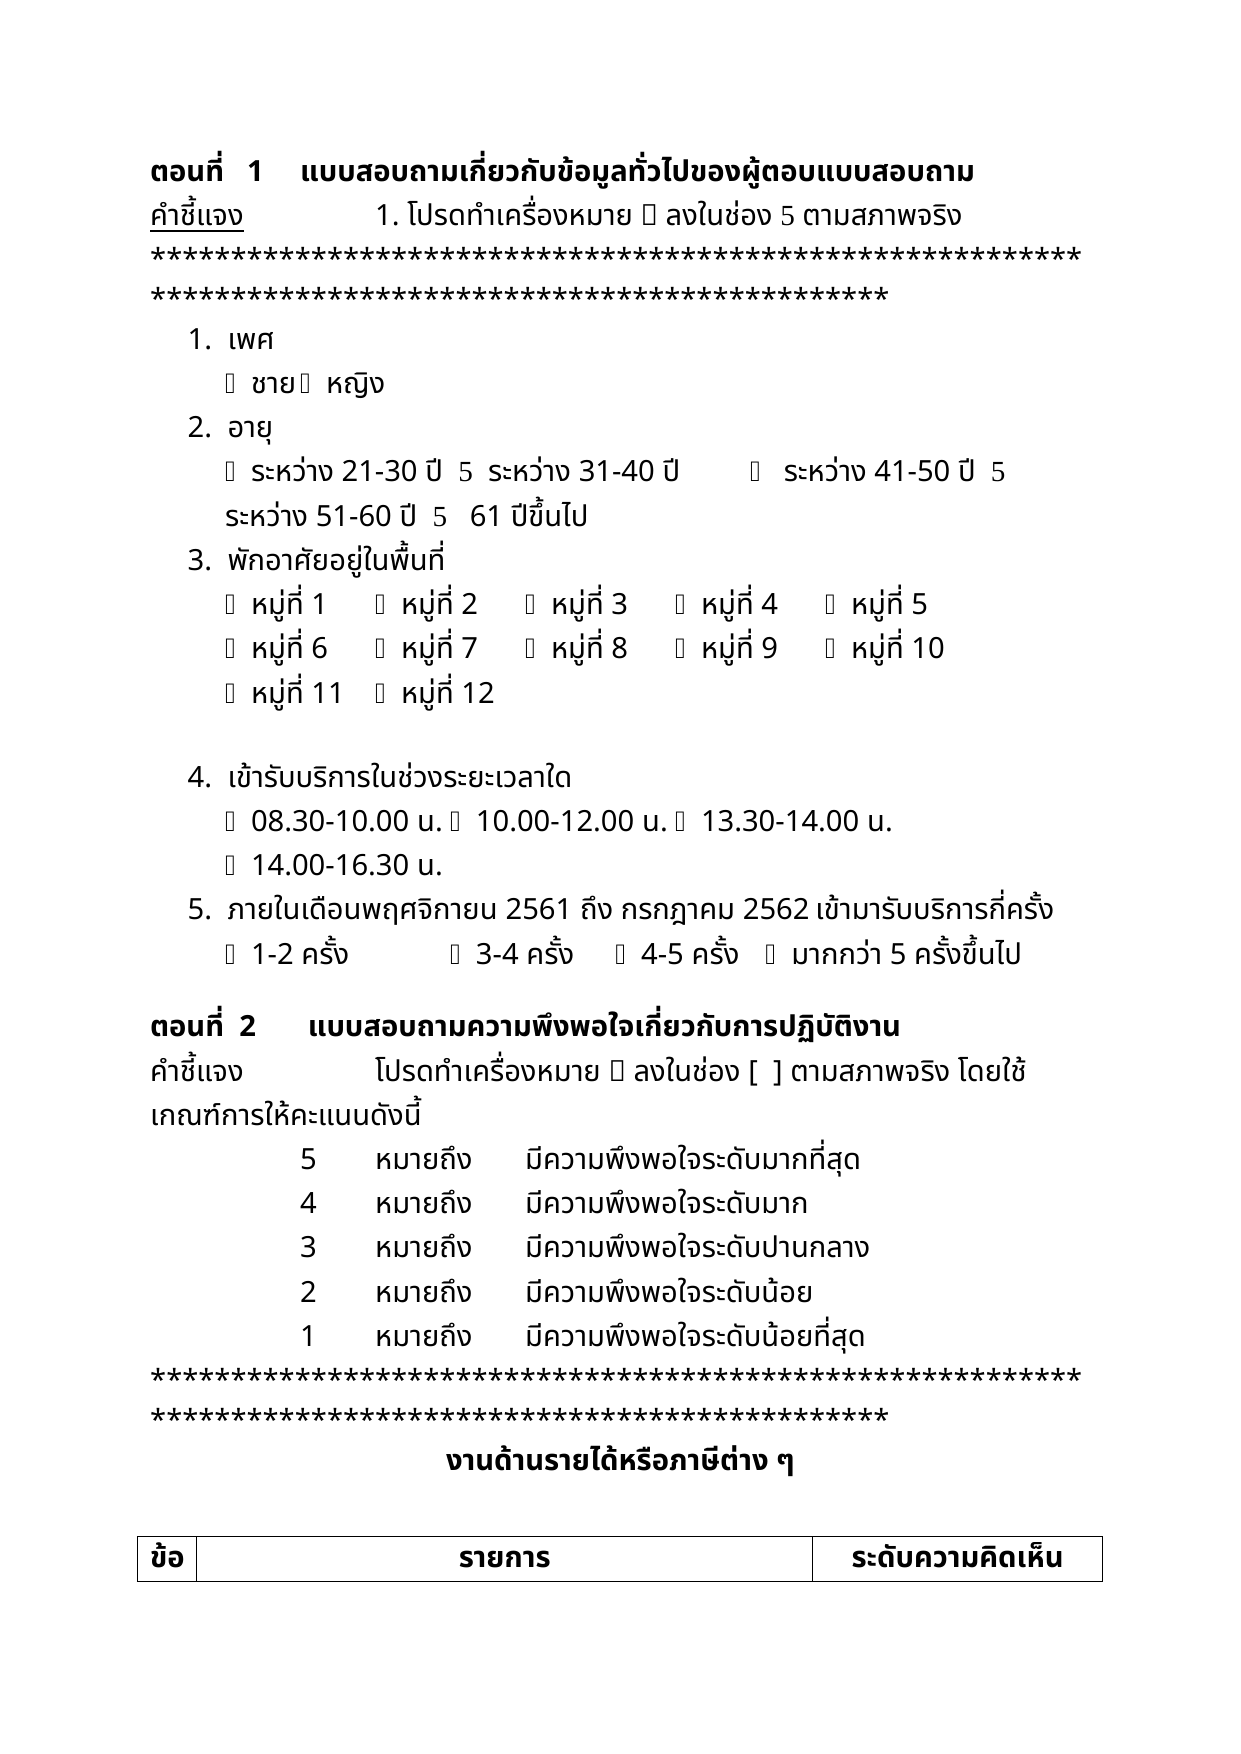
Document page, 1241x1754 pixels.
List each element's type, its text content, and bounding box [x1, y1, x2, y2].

text 2. อายุ [187, 406, 1090, 451]
text หมู่ที่ 6 หมู่ที่ 7 หมู่ที่ 8 หมู่ที่ 9 หมู่ที่ 10 [225, 628, 1090, 672]
text หมู่ที่ 1 หมู่ที่ 2 หมู่ที่ 3 หมู่ที่ 4 หมู่ที่ 5 [225, 583, 1090, 628]
text คำชี้แจง 1. โปรดทำเครื่องหมาย ลงในช่อง ตามสภาพจริง [150, 194, 1090, 238]
text 2 หมายถึง มีความพึงพอใจระดับน้อย [298, 1271, 1090, 1315]
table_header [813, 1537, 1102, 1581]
text 5. ภายในเดือนพฤศจิกายน 2561 ถึง กรกฎาคม 2562เข้ามารับบริการกี่ครั้ง [187, 889, 1090, 933]
text 1. เพศ [187, 318, 1090, 362]
text 1-2 ครั้ง 3-4 ครั้ง 4-5 ครั้ง มากกว่า 5 ครั้งขึ้นไป [225, 933, 1090, 977]
text 3 หมายถึง มีความพึงพอใจระดับปานกลาง [298, 1227, 1090, 1271]
text คำชี้แจง โปรดทำเครื่องหมาย ลงในช่อง [ ] ตามสภาพจริง โดยใช้เกณฑ์การให้คะแนนดังนี้ [150, 1050, 1090, 1138]
text ******************************************************************************************************** [150, 1359, 1090, 1439]
text 1 หมายถึง มีความพึงพอใจระดับน้อยที่สุด [298, 1315, 1090, 1359]
text ตอนที่ 1 แบบสอบถามเกี่ยวกับข้อมูลทั่วไปของผู้ตอบแบบสอบถาม [150, 150, 1090, 194]
text 4. เข้ารับบริการในช่วงระยะเวลาใด [187, 756, 1090, 800]
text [150, 238, 1090, 318]
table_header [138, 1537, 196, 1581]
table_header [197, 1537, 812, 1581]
text ชาย หญิง [225, 362, 1090, 406]
text 3. พักอาศัยอยู่ในพื้นที่ [187, 539, 1090, 583]
text หมู่ที่ 11 หมู่ที่ 12 [225, 672, 1090, 716]
text ตอนที่ 2 แบบสอบถามความพึงพอใจเกี่ยวกับการปฏิบัติงาน [150, 1006, 1090, 1050]
text งานด้านรายได้หรือภาษีต่าง ๆ [150, 1439, 1090, 1483]
text 5 หมายถึง มีความพึงพอใจระดับมากที่สุด [298, 1138, 1090, 1182]
text ระหว่าง 21-30 ปี ระหว่าง 31-40 ปี ระหว่าง 41-50 ปี ระหว่าง 51-60 ปี 61 ปีขึ้นไป [225, 451, 1090, 539]
text 4 หมายถึง มีความพึงพอใจระดับมาก [298, 1182, 1090, 1227]
text 14.00-16.30 น. [225, 844, 1090, 889]
text 08.30-10.00 น. 10.00-12.00 น. 13.30-14.00 น. [225, 800, 1090, 844]
